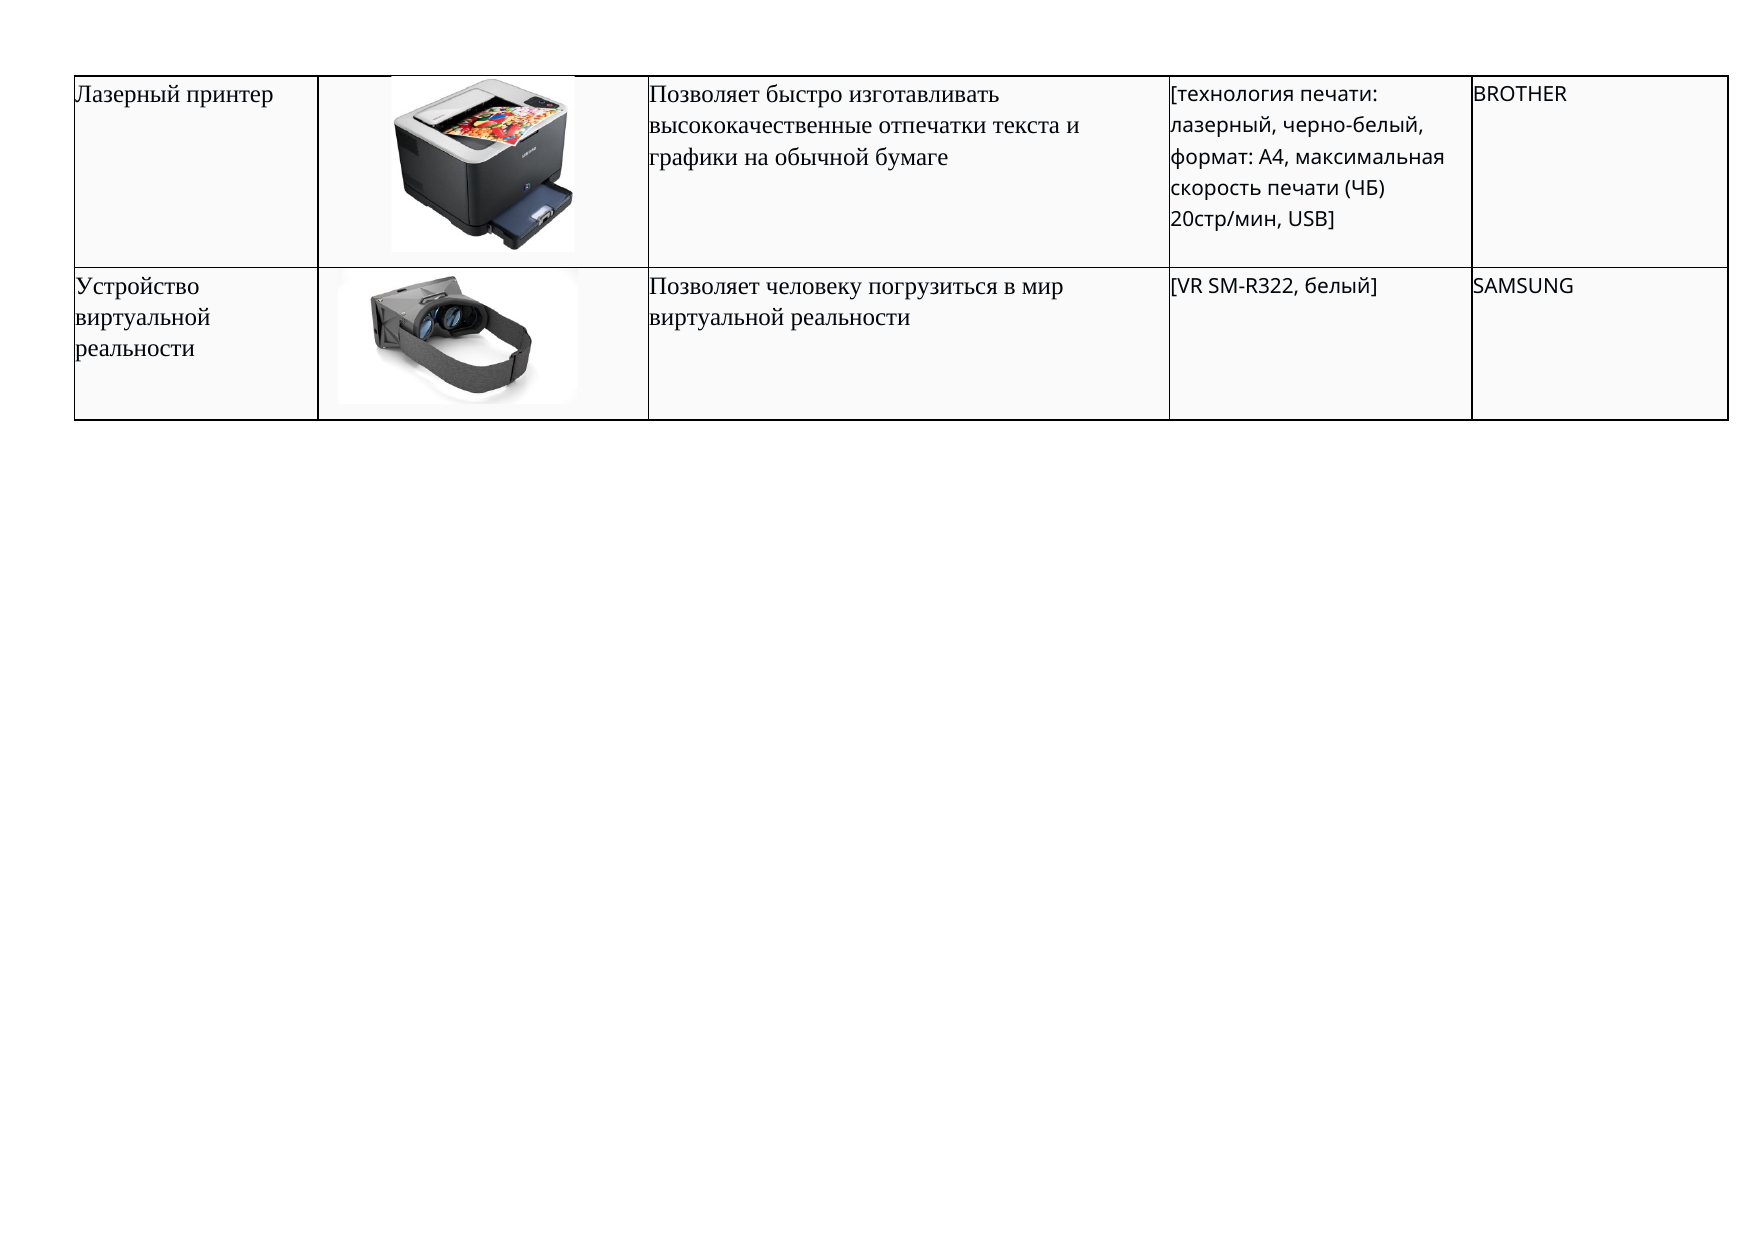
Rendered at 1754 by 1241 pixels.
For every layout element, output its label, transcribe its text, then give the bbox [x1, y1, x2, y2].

table_cell [319, 268, 648, 419]
picture [391, 76, 575, 252]
table_cell SAMSUNG [1473, 268, 1727, 419]
table_cell [319, 77, 648, 267]
table_cell Позволяет человеку погрузиться в мир виртуальной реальности [649, 268, 1169, 419]
table_cell BROTHER [1473, 77, 1727, 267]
table_cell [VR SM-R322, белый] [1170, 268, 1471, 419]
table_cell Лазерный принтер [75, 77, 317, 267]
table_cell [технология печати: лазерный, черно-белый, формат: A4, максимальная скорость печати (ЧБ) 20стр/мин, USB] [1170, 77, 1471, 267]
picture [337, 268, 578, 404]
table_cell Позволяет быстро изготавливать высококачественные отпечатки текста и графики на обычной бумаге [649, 77, 1169, 267]
table_cell Устройство виртуальной реальности [75, 268, 317, 419]
